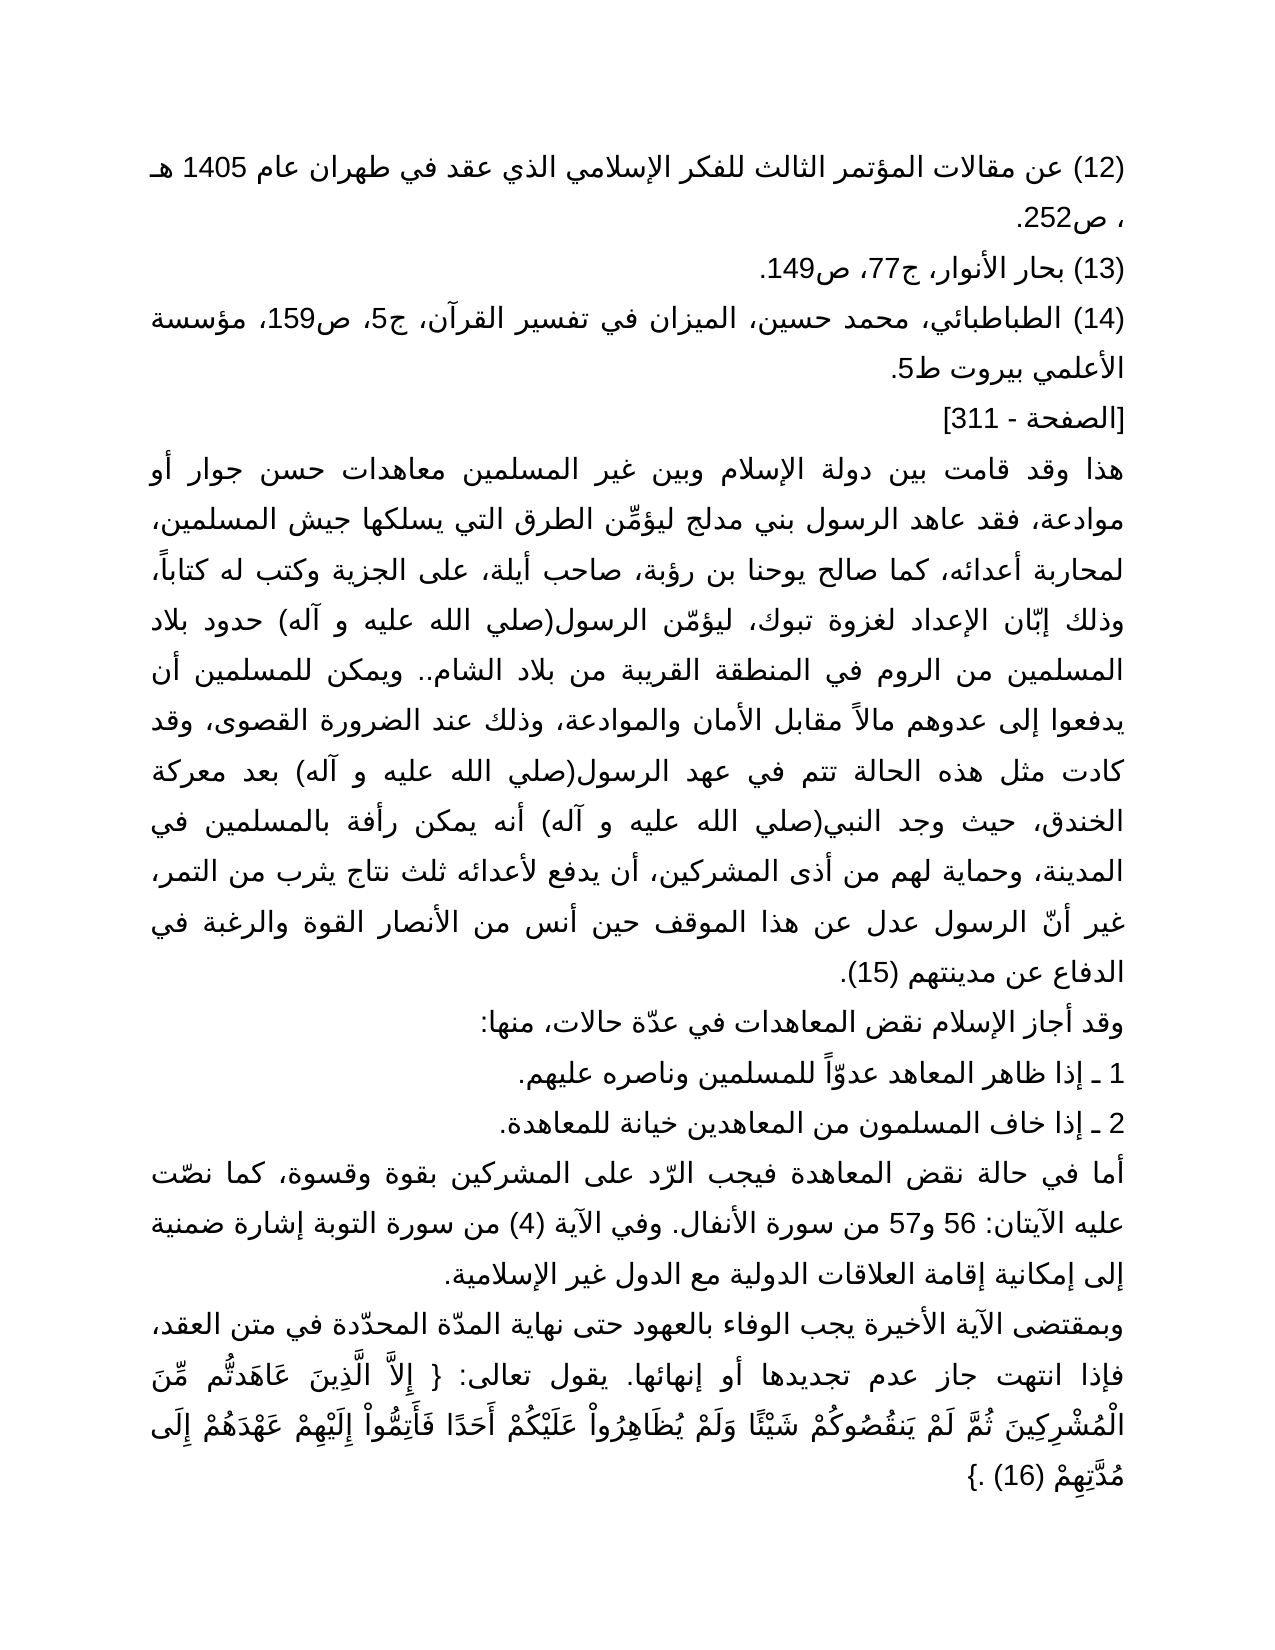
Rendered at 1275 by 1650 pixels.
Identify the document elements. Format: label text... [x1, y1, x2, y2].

text أما في حالة نقض المعاهدة فيجب الرّد على المشركين بقوة وقسوة، كما نصّت عليه الآيتان: 56 و57 من سورة الأنفال. وفي الآية (4) من سورة التوبة إشارة ضمنية إلى إمكانية إقامة العلاقات الدولية مع الدول غير الإسلامية. [150, 1156, 1125, 1290]
text (14) الطباطبائي، محمد حسين، الميزان في تفسير القرآن، ج5، ص159، مؤسسة الأعلمي بيروت ط5. [150, 301, 1125, 385]
text هذا وقد قامت بين دولة الإسلام وبين غير المسلمين معاهدات حسن جوار أو موادعة، فقد عاهد الرسول بني مدلج ليؤمِّن الطرق التي يسلكها جيش المسلمين، لمحاربة أعدائه، كما صالح يوحنا بن رؤبة، صاحب أيلة، على الجزية وكتب له كتاباً، وذلك إبّان الإعداد لغزوة تبوك، ليؤمّن الرسول(صلي الله عليه و آله) حدود بلاد المسلمين من الروم في المنطقة القريبة من بلاد الشام.. ويمكن للمسلمين أن يدفعوا إلى عدوهم مالاً مقابل الأمان والموادعة، وذلك عند الضرورة القصوى، وقد كادت مثل هذه الحالة تتم في عهد الرسول(صلي الله عليه و آله) بعد معركة الخندق، حيث وجد النبي(صلي الله عليه و آله) أنه يمكن رأفة بالمسلمين في المدينة، وحماية لهم من أذى المشركين، أن يدفع لأعدائه ثلث نتاج يثرب من التمر، غير أنّ الرسول عدل عن هذا الموقف حين أنس من الأنصار القوة والرغبة في الدفاع عن مدينتهم (15). [150, 452, 1125, 988]
text (13) بحار الأنوار، ج77، ص149. [150, 251, 1125, 284]
text وبمقتضى الآية الأخيرة يجب الوفاء بالعهود حتى نهاية المدّة المحدّدة في متن العقد، فإذا انتهت جاز عدم تجديدها أو إنهائها. يقول تعالى: { إِلاَّ الَّذِينَ عَاهَدتُّم مِّنَ الْمُشْرِكِينَ ثُمَّ لَمْ يَنقُصُوكُمْ شَيْئًا وَلَمْ يُظَاهِرُواْ عَلَيْكُمْ أَحَدًا فَأَتِمُّواْ إِلَيْهِمْ عَهْدَهُمْ إِلَى مُدَّتِهِمْ (16) .} [150, 1307, 1125, 1492]
text (12) عن مقالات المؤتمر الثالث للفكر الإسلامي الذي عقد في طهران عام 1405 هـ ، ص252. [150, 150, 1125, 234]
text 2 ـ إذا خاف المسلمون من المعاهدين خيانة للمعاهدة. [150, 1106, 1125, 1139]
text [الصفحة - 311] [150, 402, 1125, 435]
text وقد أجاز الإسلام نقض المعاهدات في عدّة حالات، منها: [150, 1005, 1125, 1039]
text 1 ـ إذا ظاهر المعاهد عدوّاً للمسلمين وناصره عليهم. [150, 1056, 1125, 1089]
